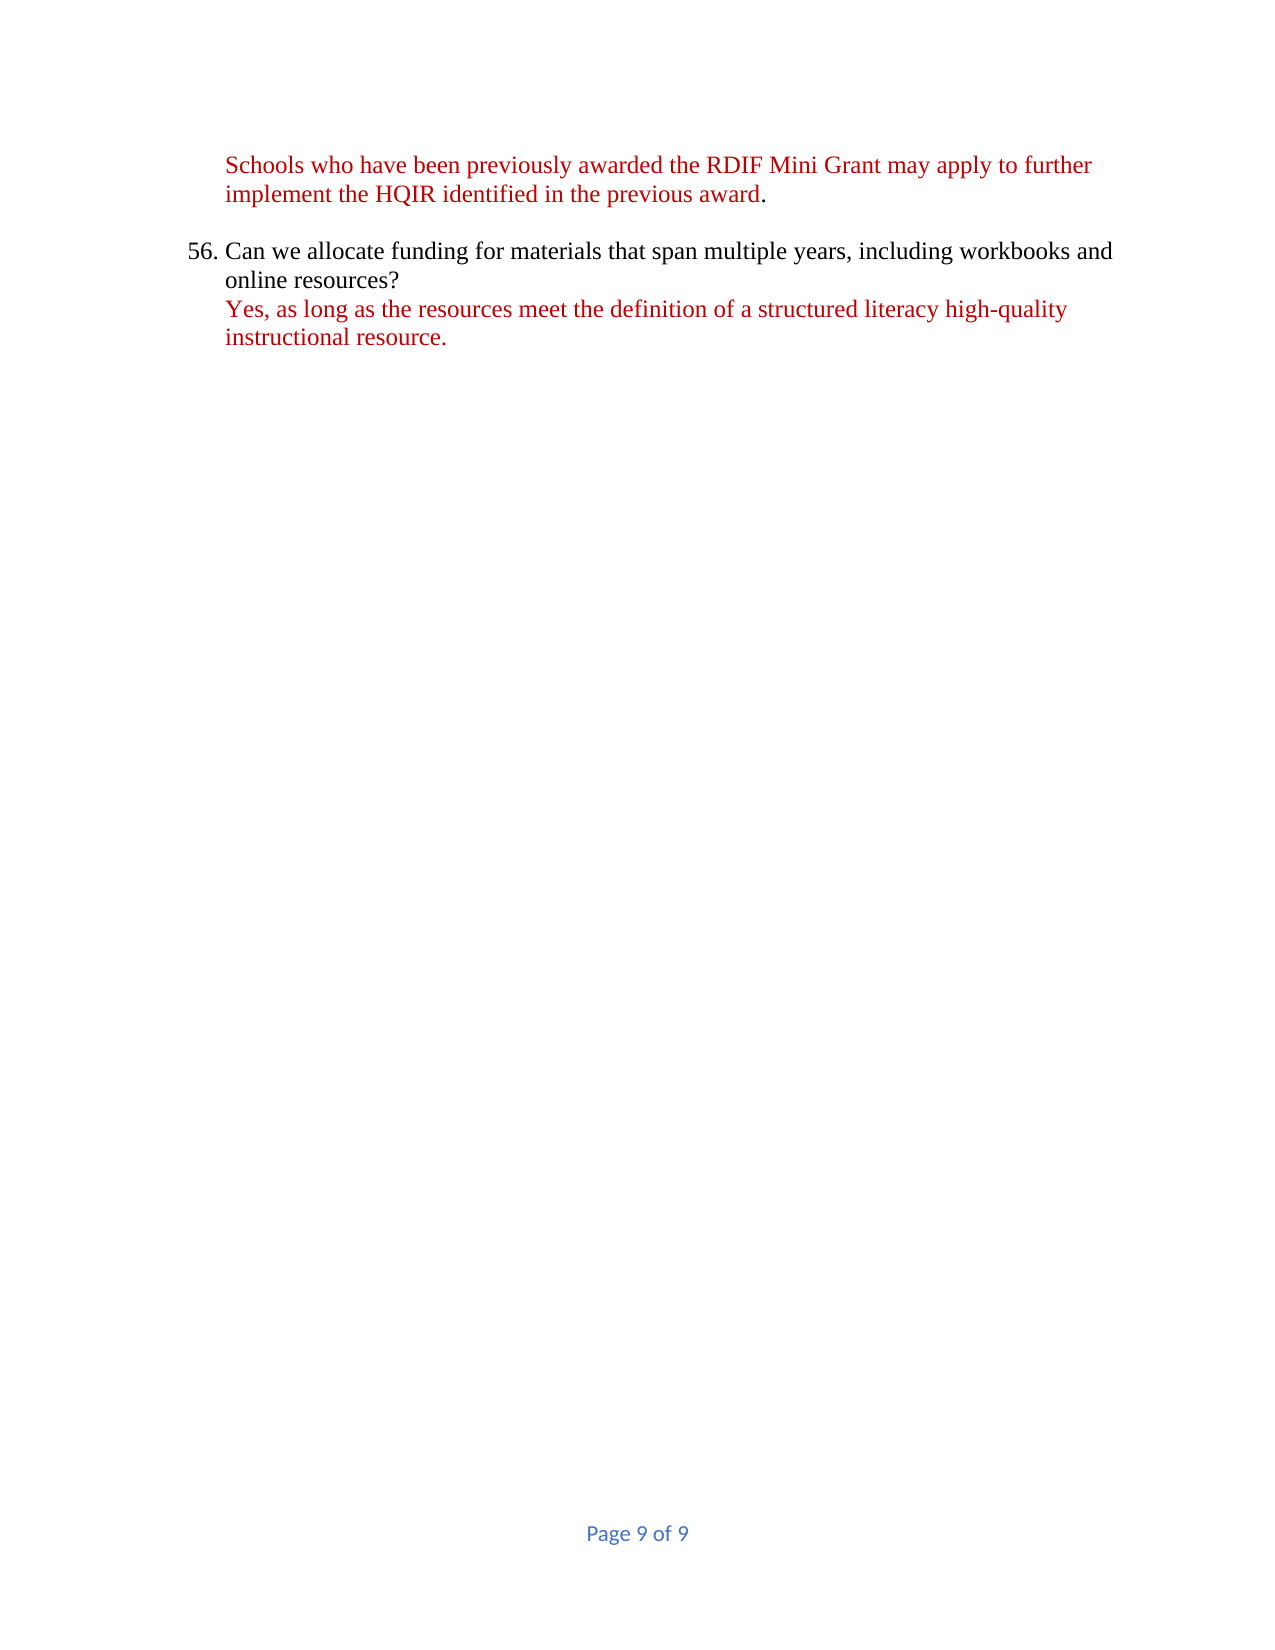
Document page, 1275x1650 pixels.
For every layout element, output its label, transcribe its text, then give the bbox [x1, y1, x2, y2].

text Yes, as long as the resources meet the definition of a structured literacy high-quality instructional resource. [112, 294, 1125, 351]
list Can we allocate funding for materials that span multiple years, including workbooks and online resources? [187, 236, 1125, 294]
text Schools who have been previously awarded the RDIF Mini Grant may apply to further implement the HQIR identified in the previous award. [112, 150, 1125, 207]
